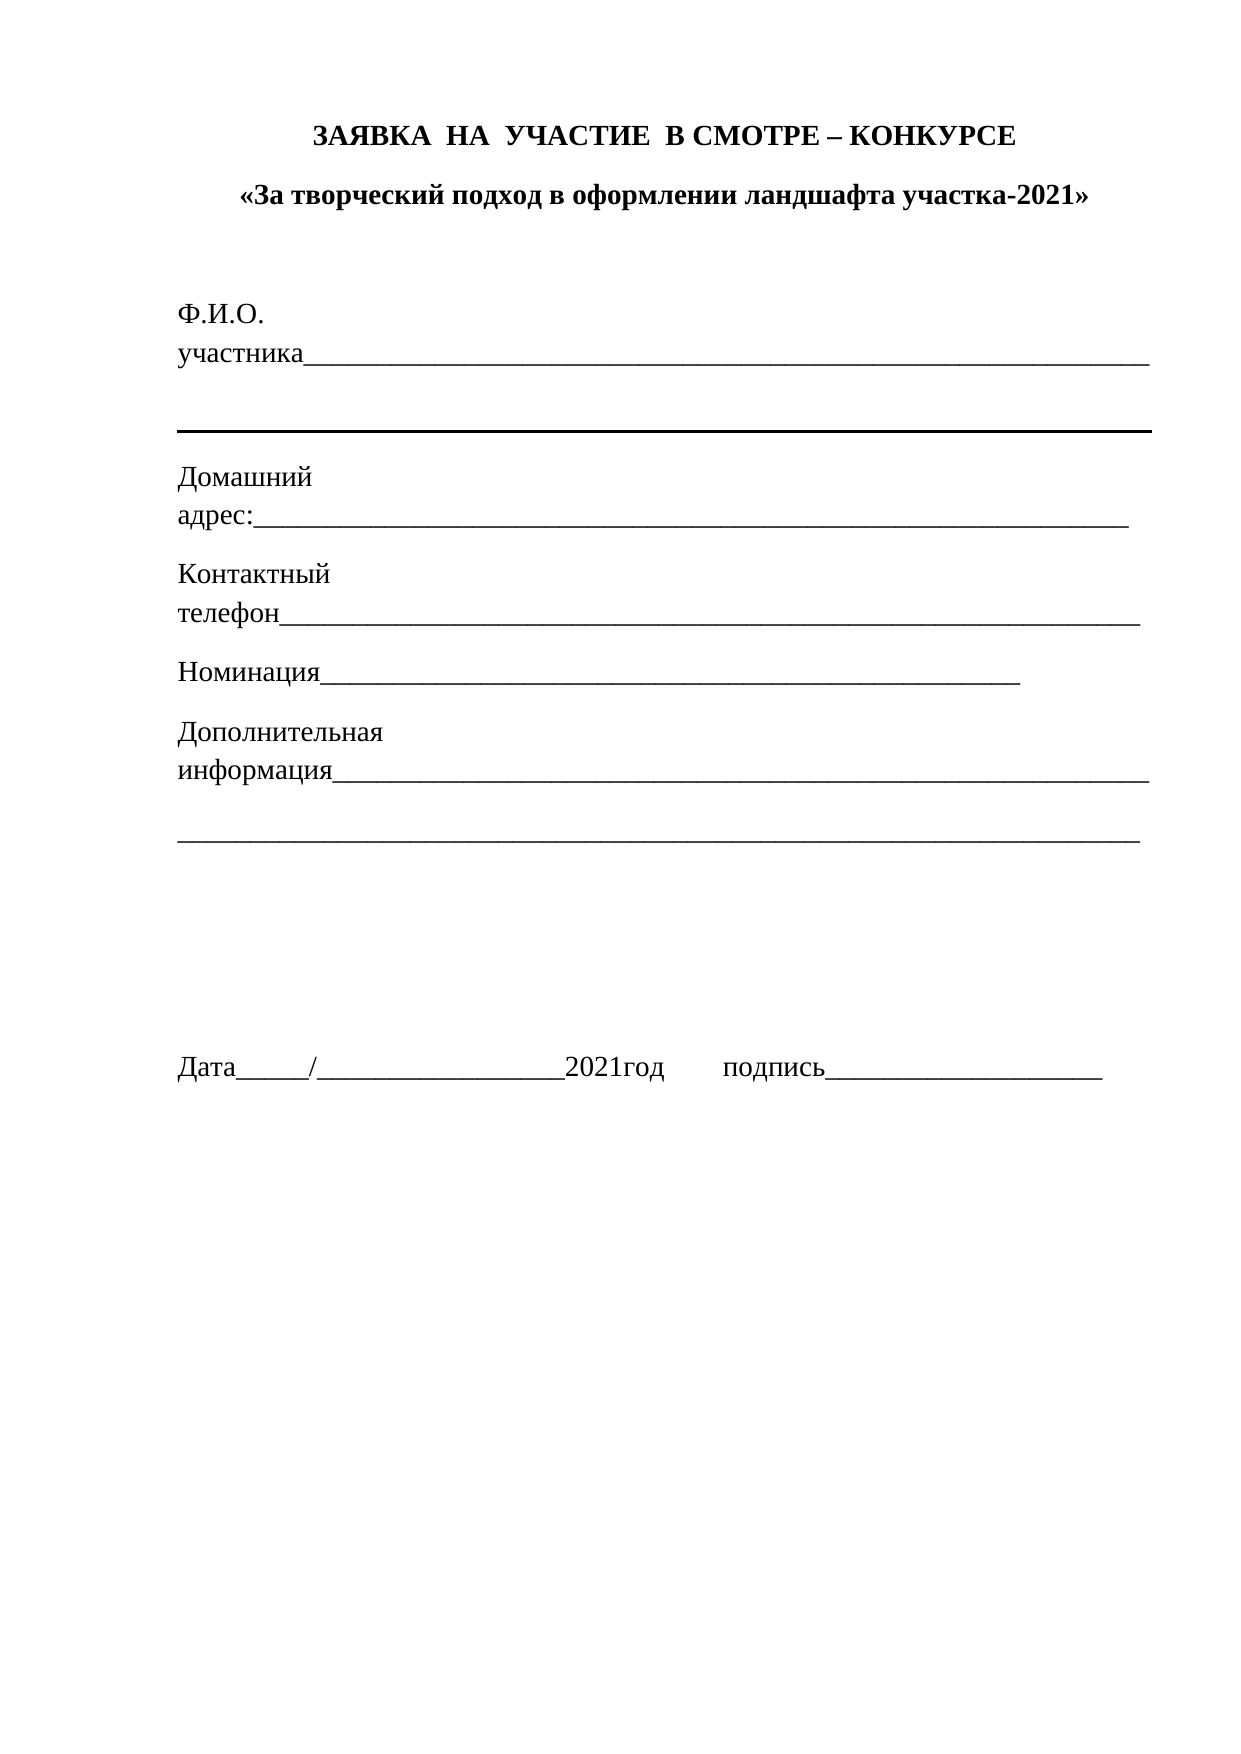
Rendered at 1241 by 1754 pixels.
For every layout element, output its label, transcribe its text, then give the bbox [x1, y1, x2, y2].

text Ф.И.О. участника__________________________________________________________ [177, 296, 1152, 368]
text ЗАЯВКА НА УЧАСТИЕ В СМОТРЕ – КОНКУРСЕ [177, 118, 1152, 152]
text Домашний адрес:____________________________________________________________ [177, 459, 1152, 531]
text Дополнительная информация________________________________________________________ [177, 714, 1152, 786]
text __________________________________________________________________ [177, 812, 1152, 845]
text «За творческий подход в оформлении ландшафта участка-2021» [177, 177, 1152, 211]
text Номинация________________________________________________ [177, 654, 1152, 688]
text Контактный телефон___________________________________________________________ [177, 557, 1152, 629]
text Дата_____/_________________2021год подпись___________________ [177, 1049, 1152, 1083]
